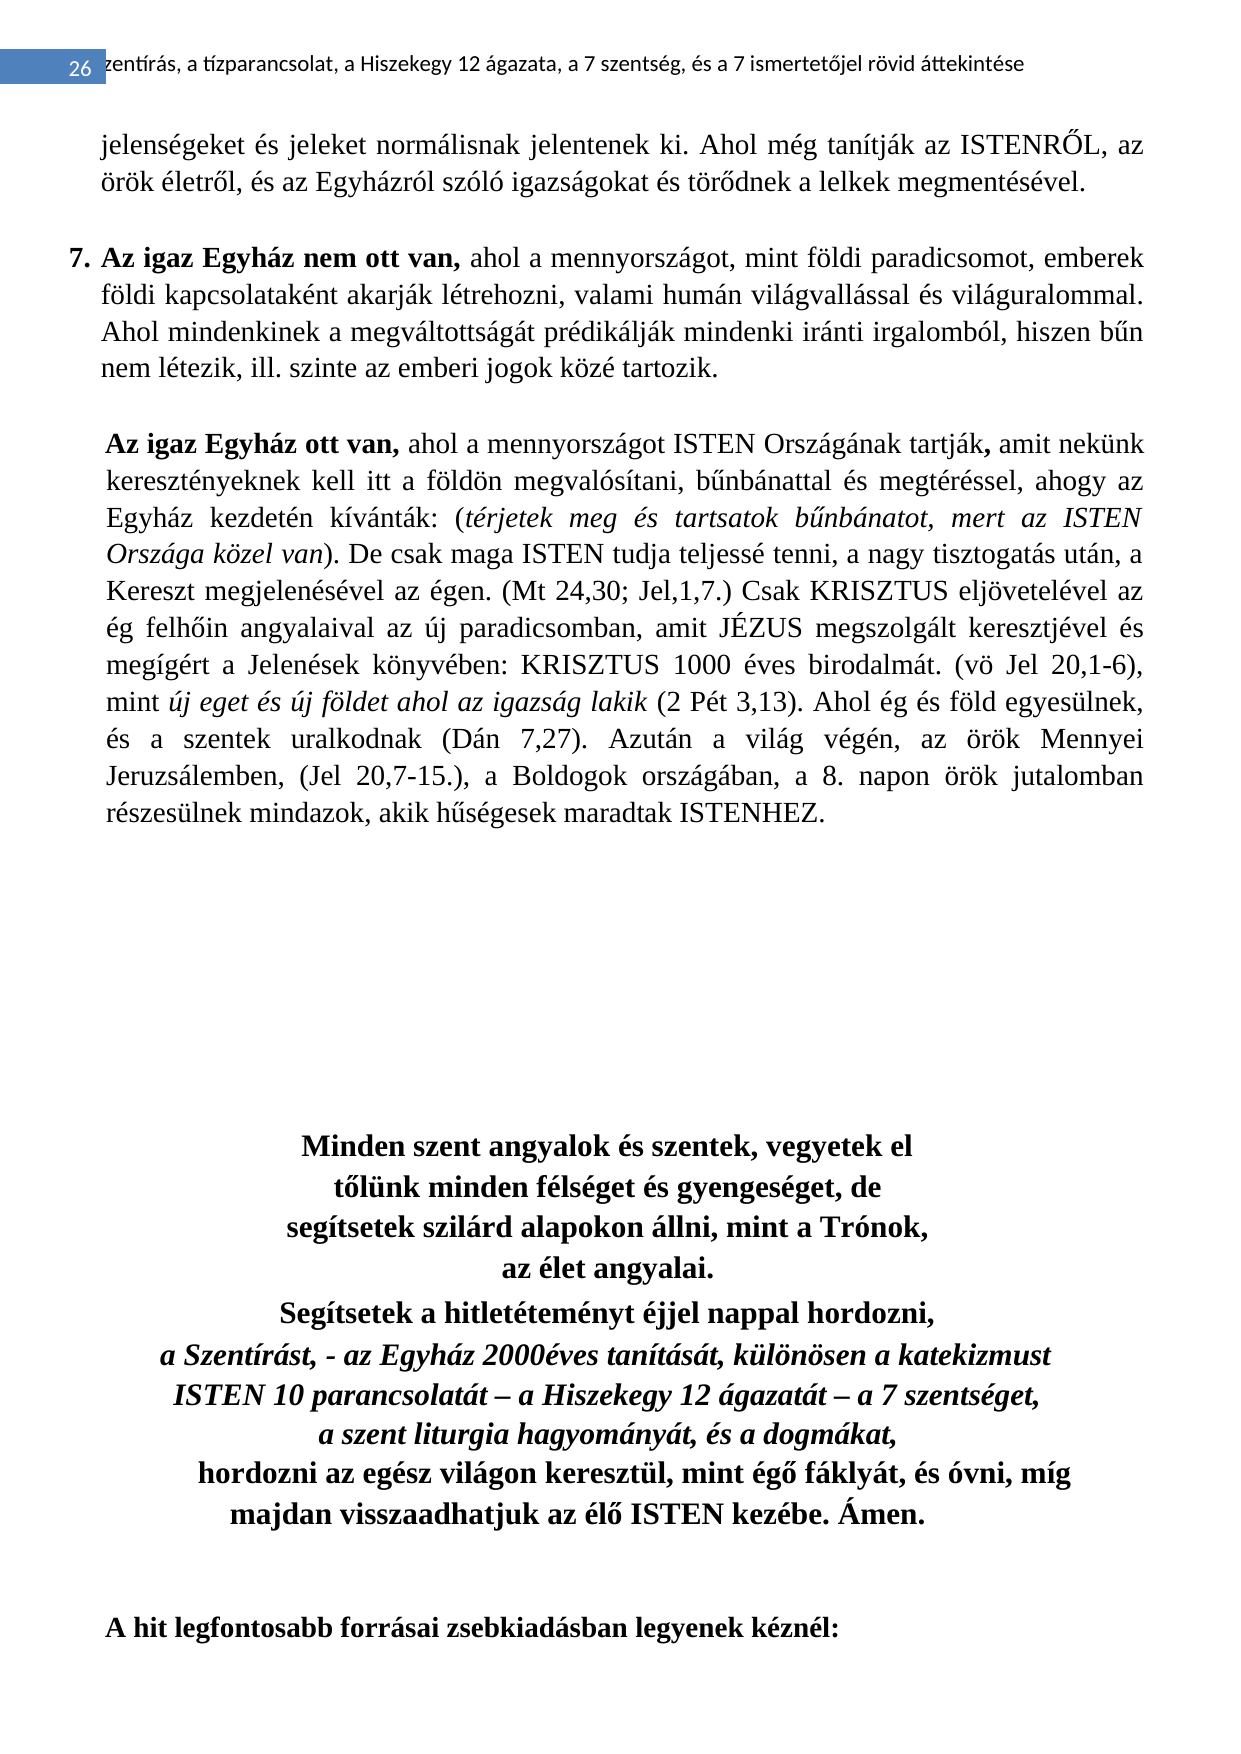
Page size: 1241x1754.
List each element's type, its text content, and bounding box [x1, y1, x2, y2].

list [69, 127, 1145, 198]
text Az igaz Egyház ott van, ahol a mennyországot ISTEN Országának tartják, amit nekünk keresztényeknek kell itt a földön megvalósítani, bűnbánattal és megtéréssel, ahogy az Egyház kezdetén kívánták: (térjetek meg és tartsatok bűnbánatot, mert az ISTEN Országa közel van). De csak maga ISTEN tudja teljessé tenni, a nagy tisztogatás után, a Kereszt megjelenésével az égen. (Mt 24,30; Jel,1,7.) Csak KRISZTUS eljövetelével az ég felhőin angyalaival az új paradicsomban, amit JÉZUS megszolgált keresztjével és megígért a Jelenések könyvében: KRISZTUS 1000 éves birodalmát. (vö Jel 20,1-6), mint új eget és új földet ahol az igazság lakik (2 Pét 3,13). Ahol ég és föld egyesülnek, és a szentek uralkodnak (Dán 7,27). Azután a világ végén, az örök Mennyei Jeruzsálemben, (Jel 20,7-15.), a Boldogok országában, a 8. napon örök jutalomban részesülnek mindazok, akik hűségesek maradtak ISTENHEZ. [105, 426, 1145, 828]
text Minden szent angyalok és szentek, vegyetek el tőlünk minden félséget és gyengeséget, de segítsetek szilárd alapokon állni, mint a Trónok, az élet angyalai. [275, 1127, 939, 1285]
text A hit legfontosabb forrásai zsebkiadásban legyenek kéznél: [105, 1610, 1146, 1644]
text ISTEN 10 parancsolatát – a Hiszekegy 12 ágazatát – a 7 szentséget, a szent liturgia hagyományát, és a dogmákat, [173, 1376, 1065, 1451]
text hordozni az egész világon keresztül, mint égő fáklyát, és óvni, míg majdan visszaadhatjuk az élő ISTEN kezébe. Ámen. [198, 1455, 1073, 1531]
list Az igaz Egyház nem ott van, ahol a mennyországot, mint földi paradicsomot, emberek földi kapcsolataként akarják létrehozni, valami humán világvallással és világuralommal. Ahol mindenkinek a megváltottságát prédikálják mindenki iránti irgalomból, hiszen bűn nem létezik, ill. szinte az emberi jogok közé tartozik. [69, 240, 1145, 384]
text Segítsetek a hitletéteményt éjjel nappal hordozni, [279, 1294, 1073, 1330]
text a Szentírást, - az Egyház 2000éves tanítását, különösen a katekizmust [160, 1336, 1065, 1372]
